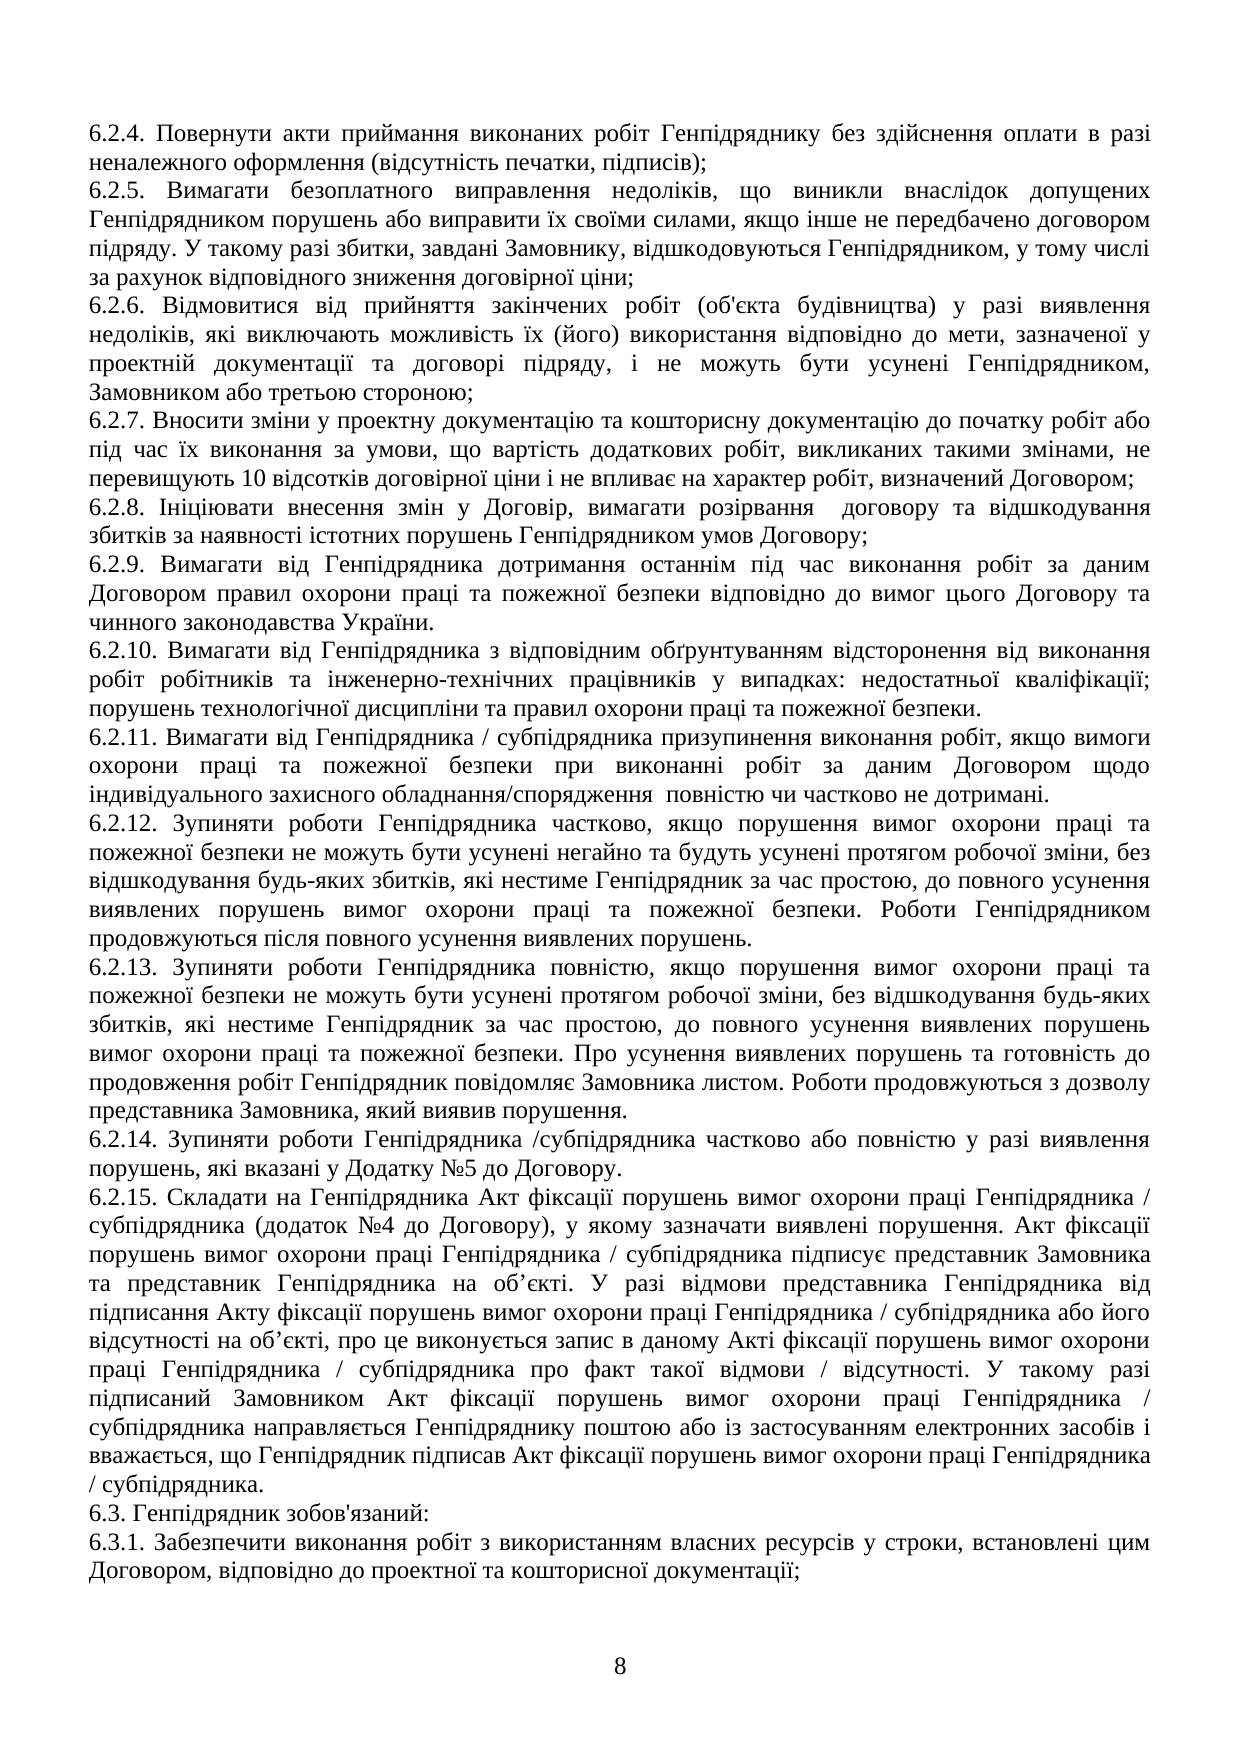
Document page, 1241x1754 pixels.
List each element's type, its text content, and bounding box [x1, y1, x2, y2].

text 6.2.15. Складати на Генпідрядника Акт фіксації порушень вимог охорони праці Генпідрядника / субпідрядника (додаток №4 до Договору), у якому зазначати виявлені порушення. Акт фіксації порушень вимог охорони праці Генпідрядника / субпідрядника підписує представник Замовника та представник Генпідрядника на об’єкті. У разі відмови представника Генпідрядника від підписання Акту фіксації порушень вимог охорони праці Генпідрядника / субпідрядника або його відсутності на об’єкті, про це виконується запис в даному Акті фіксації порушень вимог охорони праці Генпідрядника / субпідрядника про факт такої відмови / відсутності. У такому разі підписаний Замовником Акт фіксації порушень вимог охорони праці Генпідрядника / субпідрядника направляється Генпідряднику поштою або із застосуванням електронних засобів і вважається, що Генпідрядник підписав Акт фіксації порушень вимог охорони праці Генпідрядника / субпідрядника. [89, 1182, 1152, 1498]
text 6.2.5. Вимагати безоплатного виправлення недоліків, що виникли внаслідок допущених Генпідрядником порушень або виправити їх своїми силами, якщо інше не передбачено договором підряду. У такому разі збитки, завдані Замовнику, відшкодовуються Генпідрядником, у тому числі за рахунок відповідного зниження договірної ціни; [89, 176, 1152, 291]
text 6.2.12. Зупиняти роботи Генпідрядника частково, якщо порушення вимог охорони праці та пожежної безпеки не можуть бути усунені негайно та будуть усунені протягом робочої зміни, без відшкодування будь-яких збитків, які нестиме Генпідрядник за час простою, до повного усунення виявлених порушень вимог охорони праці та пожежної безпеки. Роботи Генпідрядником продовжуються після повного усунення виявлених порушень. [89, 808, 1152, 952]
text 6.3. Генпідрядник зобов'язаний: [89, 1498, 1152, 1527]
text 6.2.14. Зупиняти роботи Генпідрядника /субпідрядника частково або повністю у разі виявлення порушень, які вказані у Додатку №5 до Договору. [89, 1124, 1152, 1182]
text 6.2.6. Відмовитися від прийняття закінчених робіт (об'єкта будівництва) у разі виявлення недоліків, які виключають можливість їх (його) використання відповідно до мети, зазначеної у проектній документації та договорі підряду, і не можуть бути усунені Генпідрядником, Замовником або третьою стороною; [89, 291, 1152, 406]
text 6.3.1. Забезпечити виконання робіт з використанням власних ресурсів у строки, встановлені цим Договором, відповідно до проектної та кошторисної документації; [89, 1527, 1152, 1584]
text 6.2.11. Вимагати від Генпідрядника / субпідрядника призупинення виконання робіт, якщо вимоги охорони праці та пожежної безпеки при виконанні робіт за даним Договором щодо індивідуального захисного обладнання/спорядження повністю чи частково не дотримані. [89, 722, 1152, 808]
text 6.2.9. Вимагати від Генпідрядника дотримання останнім під час виконання робіт за даним Договором правил охорони праці та пожежної безпеки відповідно до вимог цього Договору та чинного законодавства України. [89, 549, 1152, 636]
text 6.2.13. Зупиняти роботи Генпідрядника повністю, якщо порушення вимог охорони праці та пожежної безпеки не можуть бути усунені протягом робочої зміни, без відшкодування будь-яких збитків, які нестиме Генпідрядник за час простою, до повного усунення виявлених порушень вимог охорони праці та пожежної безпеки. Про усунення виявлених порушень та готовність до продовження робіт Генпідрядник повідомляє Замовника листом. Роботи продовжуються з дозволу представника Замовника, який виявив порушення. [89, 952, 1152, 1124]
text 6.2.7. Вносити зміни у проектну документацію та кошторисну документацію до початку робіт або під час їх виконання за умови, що вартість додаткових робіт, викликаних такими змінами, не перевищують 10 відсотків договірної ціни і не впливає на характер робіт, визначений Договором; [89, 406, 1152, 492]
text 6.2.10. Вимагати від Генпідрядника з відповідним обґрунтуванням відсторонення від виконання робіт робітників та інженерно-технічних працівників у випадках: недостатньої кваліфікації; порушень технологічної дисципліни та правил охорони праці та пожежної безпеки. [89, 636, 1152, 722]
text 6.2.4. Повернути акти приймання виконаних робіт Генпідряднику без здійснення оплати в разі неналежного оформлення (відсутність печатки, підписів); [89, 118, 1152, 176]
text 6.2.8. Ініціювати внесення змін у Договір, вимагати розірвання договору та відшкодування збитків за наявності істотних порушень Генпідрядником умов Договору; [89, 492, 1152, 549]
